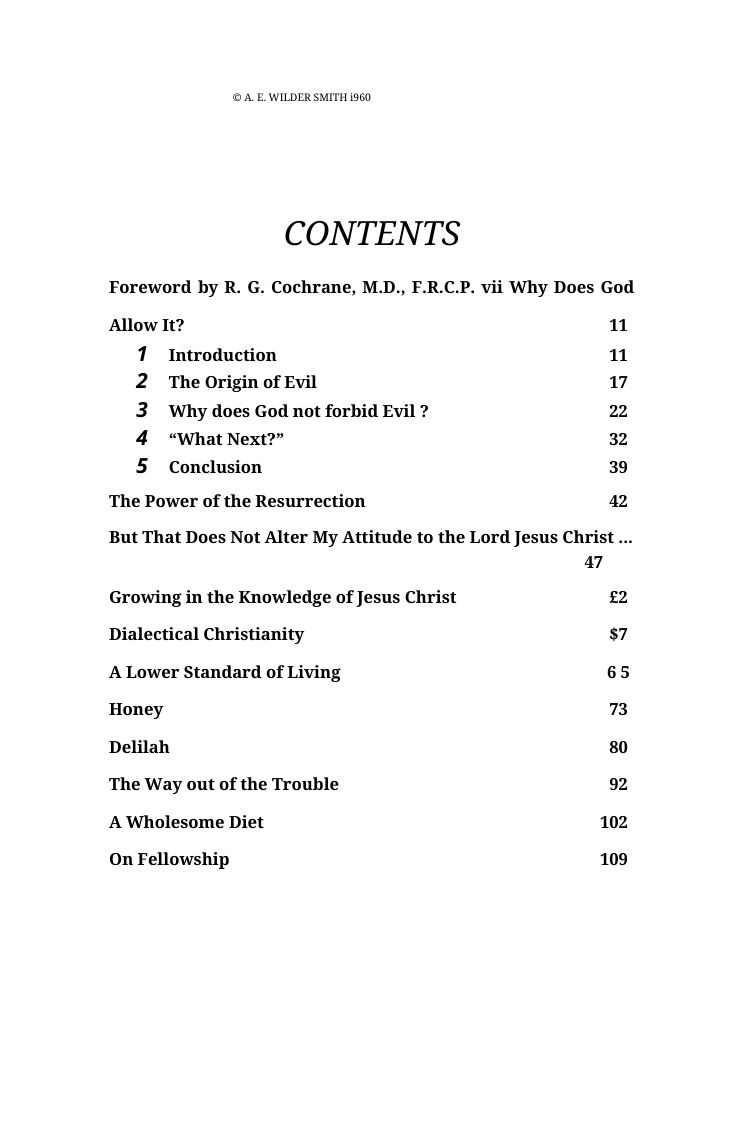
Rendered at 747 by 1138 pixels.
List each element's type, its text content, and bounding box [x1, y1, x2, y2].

text Foreword by R. G. Cochrane, M.D., F.R.C.P. vii Why Does God Allow It? 11 [109, 263, 635, 338]
text The Way out of the Trouble 92 [109, 761, 635, 798]
list Introduction 11 [136, 338, 635, 367]
list Why does God not forbid Evil ? 22 [136, 394, 635, 423]
text Honey 73 [109, 686, 635, 723]
text But That Does Not Alter My Attitude to the Lord Jesus Christ ... 47 [109, 523, 635, 573]
text A Lower Standard of Living 6 5 [109, 648, 635, 686]
text On Fellowship 109 [109, 836, 635, 873]
text Growing in the Knowledge of Jesus Christ £2 [109, 573, 635, 611]
list Conclusion 39 [136, 451, 635, 479]
text Dialectical Christianity $7 [109, 611, 635, 648]
text Delilah 80 [109, 723, 635, 761]
text The Power of the Resurrection 42 [109, 494, 635, 511]
list The Origin of Evil 17 [136, 367, 635, 394]
subtitle CONTENTS [109, 219, 635, 252]
text A Wholesome Diet 102 [109, 798, 635, 836]
list “What Next?” 32 [136, 423, 635, 451]
